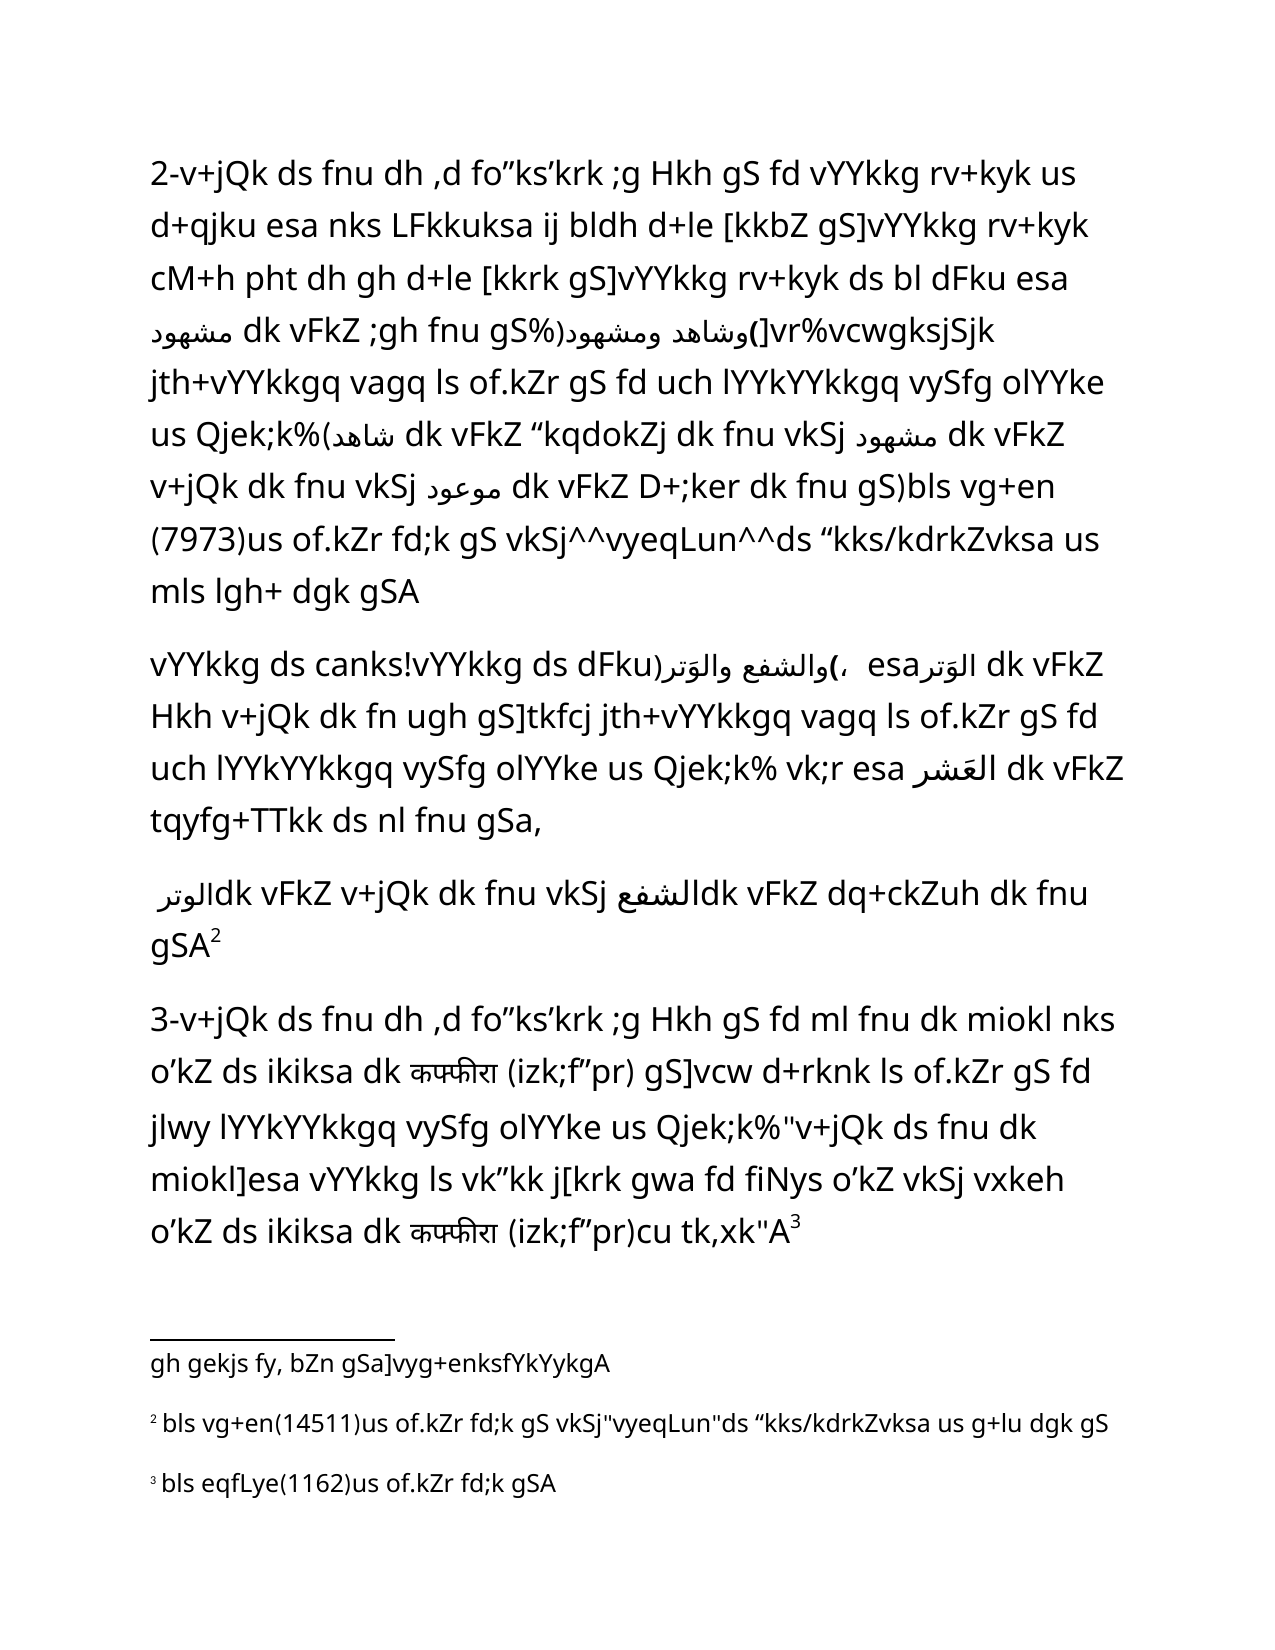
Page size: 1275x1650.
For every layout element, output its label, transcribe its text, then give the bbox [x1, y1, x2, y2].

text 3-v+jQk ds fnu dh ,d fo”ks’krk ;g Hkh gS fd ml fnu dk miokl nks o’kZ ds ikiksa dk कफ्फीरा (izk;f”pr) gS]vcw d+rknk ls of.kZr gS fd jlwy lYYkYYkkgq vySfg olYYke us Qjek;k%"v+jQk ds fnu dk miokl]esa vYYkkg ls vk”kk j[krk gwa fd fiNys o’kZ vkSj vxkeh o’kZ ds ikiksa dk कफ्फीरा (izk;f”pr)cu tk,xk"A [150, 995, 1125, 1255]
text الوترdk vFkZ v+jQk dk fnu vkSj الشفعdk vFkZ dq+ckZuh dk fnu gSA [150, 870, 1125, 968]
text vYYkkg ds canks!vYYkkg ds dFku﴿والشفع والوَتر﴾، esaالوَتر dk vFkZ Hkh v+jQk dk fn ugh gS]tkfcj jth+vYYkkgq vagq ls of.kZr gS fd uch lYYkYYkkgq vySfg olYYke us Qjek;k% vk;r esa العَشر dk vFkZ tqyfg+TTkk ds nl fnu gSa, [150, 641, 1125, 842]
text 2-v+jQk ds fnu dh ,d fo”ks’krk ;g Hkh gS fd vYYkkg rv+kyk us d+qjku esa nks LFkkuksa ij bldh d+le [kkbZ gS]vYYkkg rv+kyk cM+h pht dh gh d+le [kkrk gS]vYYkkg rv+kyk ds bl dFku esa مشهود dk vFkZ ;gh fnu gS%﴿وشاهد ومشهود﴾]vr%vcwgksjSjk jth+vYYkkgq vagq ls of.kZr gS fd uch lYYkYYkkgq vySfg olYYke us Qjek;k%(شاهد dk vFkZ “kqdokZj dk fnu vkSj مشهود dk vFkZ v+jQk dk fnu vkSj موعود dk vFkZ D+;ker dk fnu gS)bls vg+en (7973)us of.kZr fd;k gS vkSj^^vyeqLun^^ds “kks/kdrkZvksa us mls lgh+ dgk gSA [150, 150, 1125, 613]
